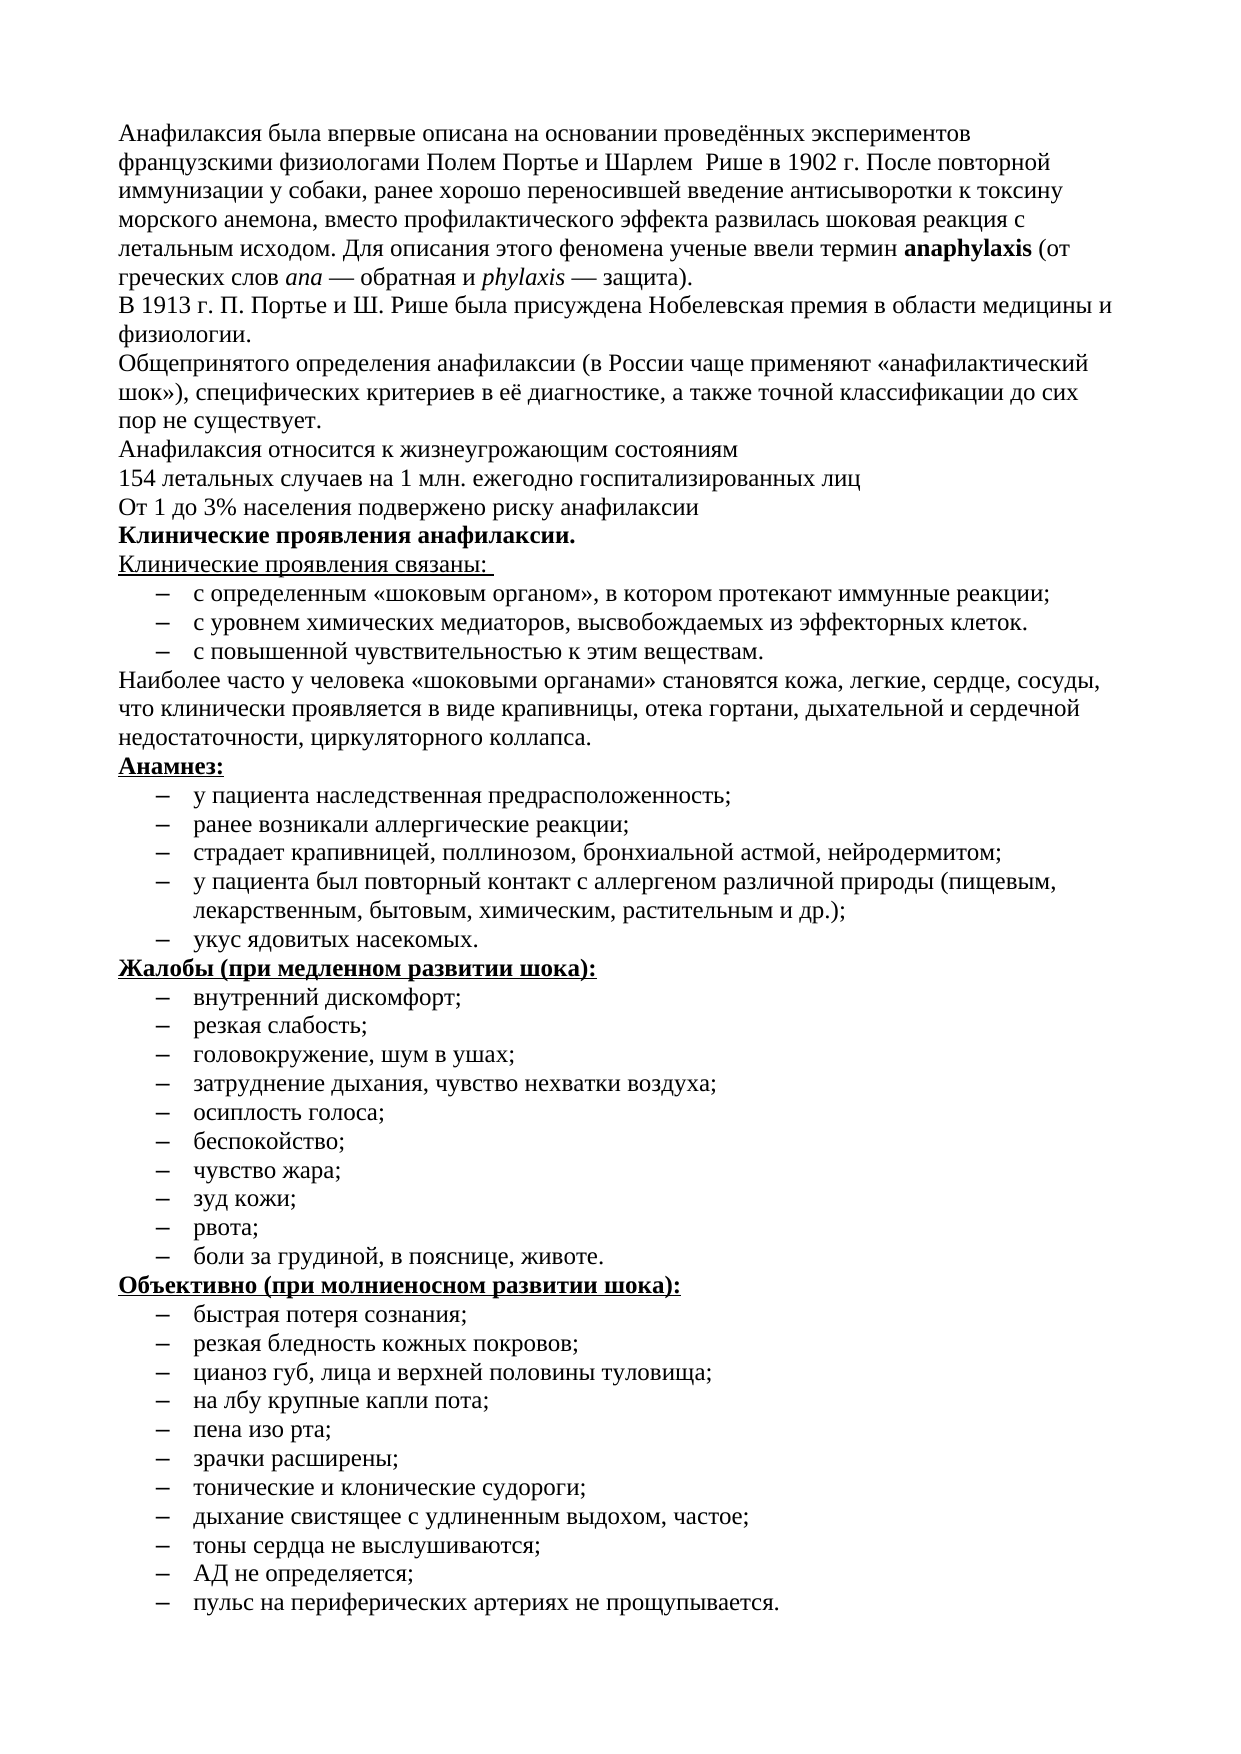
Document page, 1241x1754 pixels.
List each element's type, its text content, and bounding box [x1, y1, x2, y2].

list цианоз губ, лица и верхней половины туловища; [156, 1356, 1122, 1385]
list беспокойство; [156, 1126, 1122, 1154]
list с повышенной чувствительностью к этим веществам. [156, 636, 1122, 665]
text Общепринятого определения анафилаксии (в России чаще применяют «анафилактический шок»), специфических критериев в её диагностике, а также точной классификации до сих пор не существует. [118, 348, 1122, 434]
list дыхание свистящее с удлиненным выдохом, частое; [156, 1501, 1122, 1529]
list резкая бледность кожных покровов; [156, 1328, 1122, 1356]
list осиплость голоса; [156, 1097, 1122, 1126]
list тонические и клонические судороги; [156, 1472, 1122, 1501]
list резкая слабость; [156, 1010, 1122, 1039]
list пульс на периферических артериях не прощупывается. [156, 1587, 1122, 1616]
text 154 летальных случаев на 1 млн. ежегодно госпитализированных лиц [118, 463, 1122, 492]
list затруднение дыхания, чувство нехватки воздуха; [156, 1068, 1122, 1097]
list АД не определяется; [156, 1558, 1122, 1587]
list с уровнем химических медиаторов, высвобождаемых из эффекторных клеток. [156, 607, 1122, 636]
list у пациента был повторный контакт с аллергеном различной природы (пищевым, лекарственным, бытовым, химическим, растительным и др.); [156, 866, 1122, 924]
list быстрая потеря сознания; [156, 1299, 1122, 1328]
text Анафилаксия была впервые описана на основании проведённых экспериментов французскими физиологами Полем Портье и Шарлем Рише в 1902 г. После повторной иммунизации у собаки, ранее хорошо переносившей введение антисыворотки к токсину морского анемона, вместо профилактического эффекта развилась шоковая реакция с летальным исходом. Для описания этого феномена ученые ввели термин anaphylaxis (от греческих слов ana — обратная и phylaxis — защита). [118, 118, 1122, 291]
list с определенным «шоковым органом», в котором протекают иммунные реакции; [156, 578, 1122, 607]
list у пациента наследственная предрасположенность; [156, 780, 1122, 808]
list на лбу крупные капли пота; [156, 1385, 1122, 1414]
text От 1 до 3% населения подвержено риску анафилаксии [118, 492, 1122, 521]
text В 1913 г. П. Портье и Ш. Рише была присуждена Нобелевская премия в области медицины и физиологии. [118, 291, 1122, 348]
text Анафилаксия относится к жизнеугрожающим состояниям [118, 434, 1122, 463]
list внутренний дискомфорт; [156, 981, 1122, 1010]
text Наиболее часто у человека «шоковыми органами» становятся кожа, легкие, сердце, сосуды, что клинически проявляется в виде крапивницы, отека гортани, дыхательной и сердечной недостаточности, циркуляторного коллапса. [118, 665, 1122, 751]
list чувство жара; [156, 1154, 1122, 1183]
list зрачки расширены; [156, 1443, 1122, 1472]
list укус ядовитых насекомых. [156, 924, 1122, 953]
list головокружение, шум в ушах; [156, 1039, 1122, 1068]
list ранее возникали аллергические реакции; [156, 808, 1122, 837]
list зуд кожи; [156, 1183, 1122, 1212]
text Клинические проявления анафилаксии. [118, 521, 1122, 549]
text Объективно (при молниеносном развитии шока): [118, 1270, 1122, 1299]
list тоны сердца не выслушиваются; [156, 1529, 1122, 1558]
text Анамнез: [118, 751, 1122, 780]
text Клинические проявления связаны: [118, 549, 1122, 578]
list пена изо рта; [156, 1414, 1122, 1443]
text Жалобы (при медленном развитии шока): [118, 953, 1122, 981]
list страдает крапивницей, поллинозом, бронхиальной астмой, нейродермитом; [156, 837, 1122, 866]
list рвота; [156, 1212, 1122, 1241]
list боли за грудиной, в пояснице, животе. [156, 1241, 1122, 1270]
